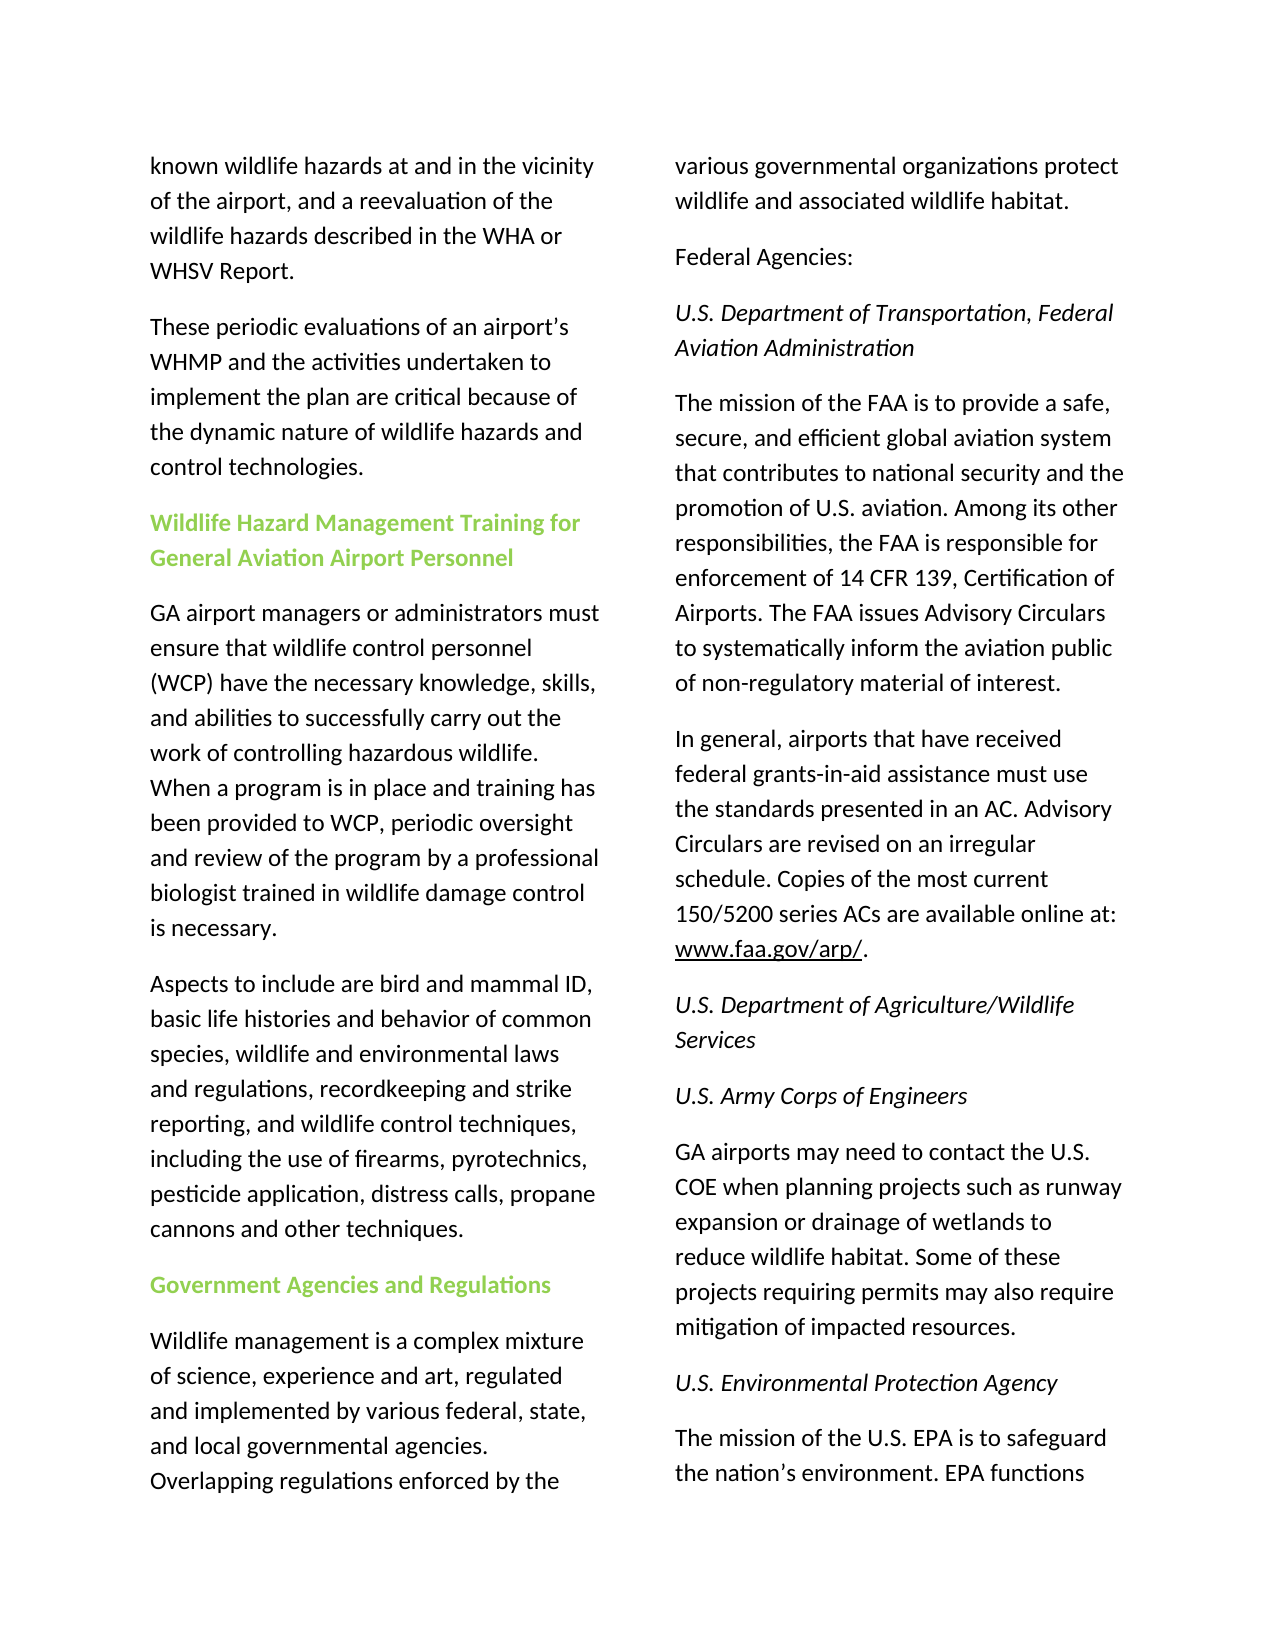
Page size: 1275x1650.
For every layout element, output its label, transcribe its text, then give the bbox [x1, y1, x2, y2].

text U.S. Department of Agriculture/Wildlife Services [675, 989, 1125, 1055]
text Wildlife management is a complex mixture of science, experience and art, regulated and implemented by various federal, state, and local governmental agencies. Overlapping regulations enforced by the various governmental organizations protect wildlife and associated wildlife habitat. [150, 1325, 600, 1496]
text Government Agencies and Regulations [150, 1269, 600, 1300]
text In general, airports that have received federal grants-in-aid assistance must use the standards presented in an AC. Advisory Circulars are revised on an irregular schedule. Copies of the most current 150/5200 series ACs are available online at: www.faa.gov/arp/. [675, 723, 1125, 964]
text The mission of the FAA is to provide a safe, secure, and efficient global aviation system that contributes to national security and the promotion of U.S. aviation. Among its other responsibilities, the FAA is responsible for enforcement of 14 CFR 139, Certification of Airports. The FAA issues Advisory Circulars to systematically inform the aviation public of non-regulatory material of interest. [675, 387, 1125, 698]
text Wildlife management is a complex mixture of science, experience and art, regulated and implemented by various federal, state, and local governmental agencies. Overlapping regulations enforced by the various governmental organizations protect wildlife and associated wildlife habitat. [675, 150, 1125, 216]
text U.S. Department of Transportation, Federal Aviation Administration [675, 297, 1125, 362]
text GA airports may need to contact the U.S. COE when planning projects such as runway expansion or drainage of wetlands to reduce wildlife habitat. Some of these projects requiring permits may also require mitigation of impacted resources. [675, 1136, 1125, 1341]
text Aspects to include are bird and mammal ID, basic life histories and behavior of common species, wildlife and environmental laws and regulations, recordkeeping and strike reporting, and wildlife control techniques, including the use of firearms, pyrotechnics, pesticide application, distress calls, propane cannons and other techniques. [150, 968, 600, 1244]
text U.S. Army Corps of Engineers [675, 1080, 1125, 1111]
text These periodic evaluations of an airport’s WHMP and the activities undertaken to implement the plan are critical because of the dynamic nature of wildlife hazards and control technologies. [150, 311, 600, 481]
text Wildlife Hazard Management Training for General Aviation Airport Personnel [150, 507, 600, 572]
text Federal Agencies: [675, 241, 1125, 271]
text GA airport managers or administrators must ensure that wildlife control personnel (WCP) have the necessary knowledge, skills, and abilities to successfully carry out the work of controlling hazardous wildlife. When a program is in place and training has been provided to WCP, periodic oversight and review of the program by a professional biologist trained in wildlife damage control is necessary. [150, 597, 600, 943]
text U.S. Environmental Protection Agency [675, 1367, 1125, 1397]
